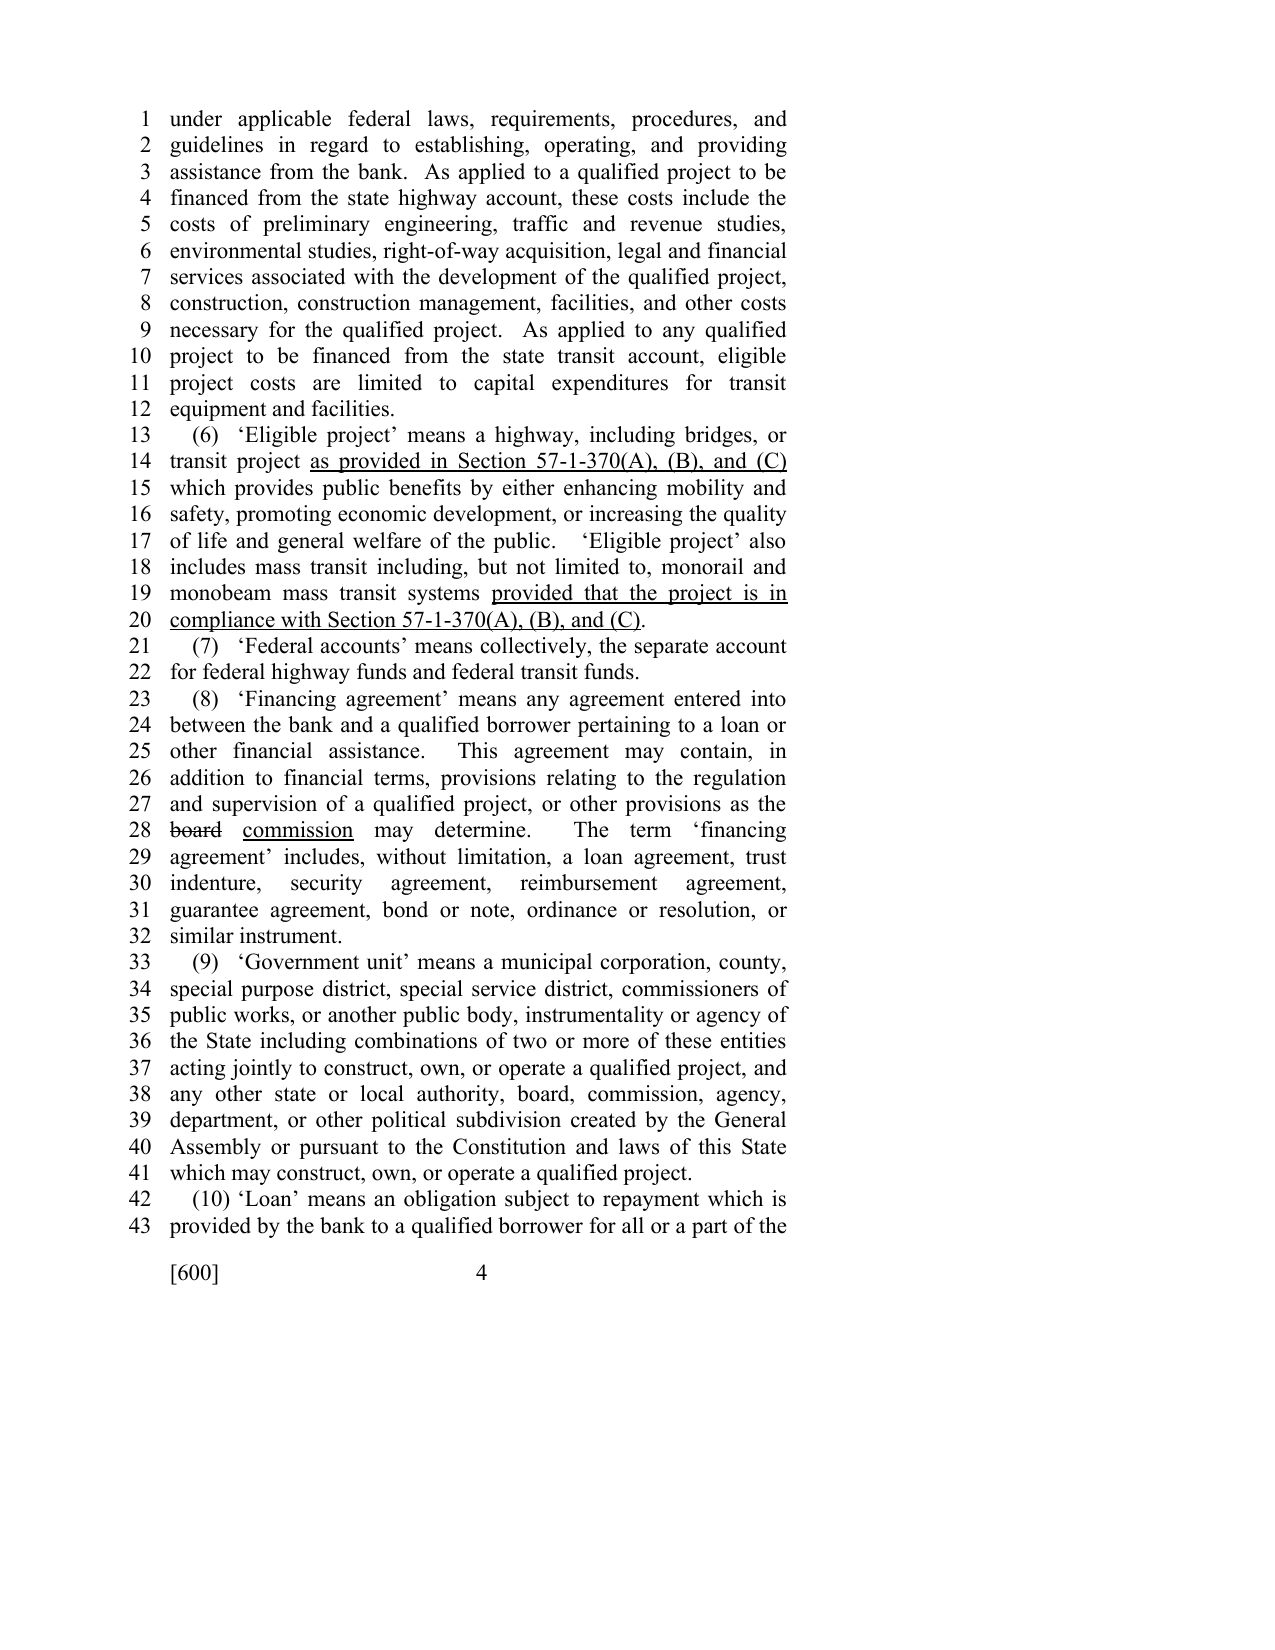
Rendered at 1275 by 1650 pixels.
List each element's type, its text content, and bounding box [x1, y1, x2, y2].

text (9) ‘Government unit’ means a municipal corporation, county, special purpose district, special service district, commissioners of public works, or another public body, instrumentality or agency of the State including combinations of two or more of these entities acting jointly to construct, own, or operate a qualified project, and any other state or local authority, board, commission, agency, department, or other political subdivision created by the General Assembly or pursuant to the Constitution and laws of this State which may construct, own, or operate a qualified project. [169, 948, 787, 1186]
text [169, 1186, 787, 1238]
text (6) ‘Eligible project’ means a highway, including bridges, or transit project as provided in Section 57-1-370(A), (B), and (C) which provides public benefits by either enhancing mobility and safety, promoting economic development, or increasing the quality of life and general welfare of the public. ‘Eligible project’ also includes mass transit including, but not limited to, monorail and monobeam mass transit systems provided that the project is in compliance with Section 57-1-370(A), (B), and (C). [169, 421, 787, 632]
text (8) ‘Financing agreement’ means any agreement entered into between the bank and a qualified borrower pertaining to a loan or other financial assistance. This agreement may contain, in addition to financial terms, provisions relating to the regulation and supervision of a qualified project, or other provisions as the board commission may determine. The term ‘financing agreement’ includes, without limitation, a loan agreement, trust indenture, security agreement, reimbursement agreement, guarantee agreement, bond or note, ordinance or resolution, or similar instrument. [169, 685, 787, 948]
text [169, 105, 787, 421]
text (7) ‘Federal accounts’ means collectively, the separate account for federal highway funds and federal transit funds. [169, 632, 787, 685]
